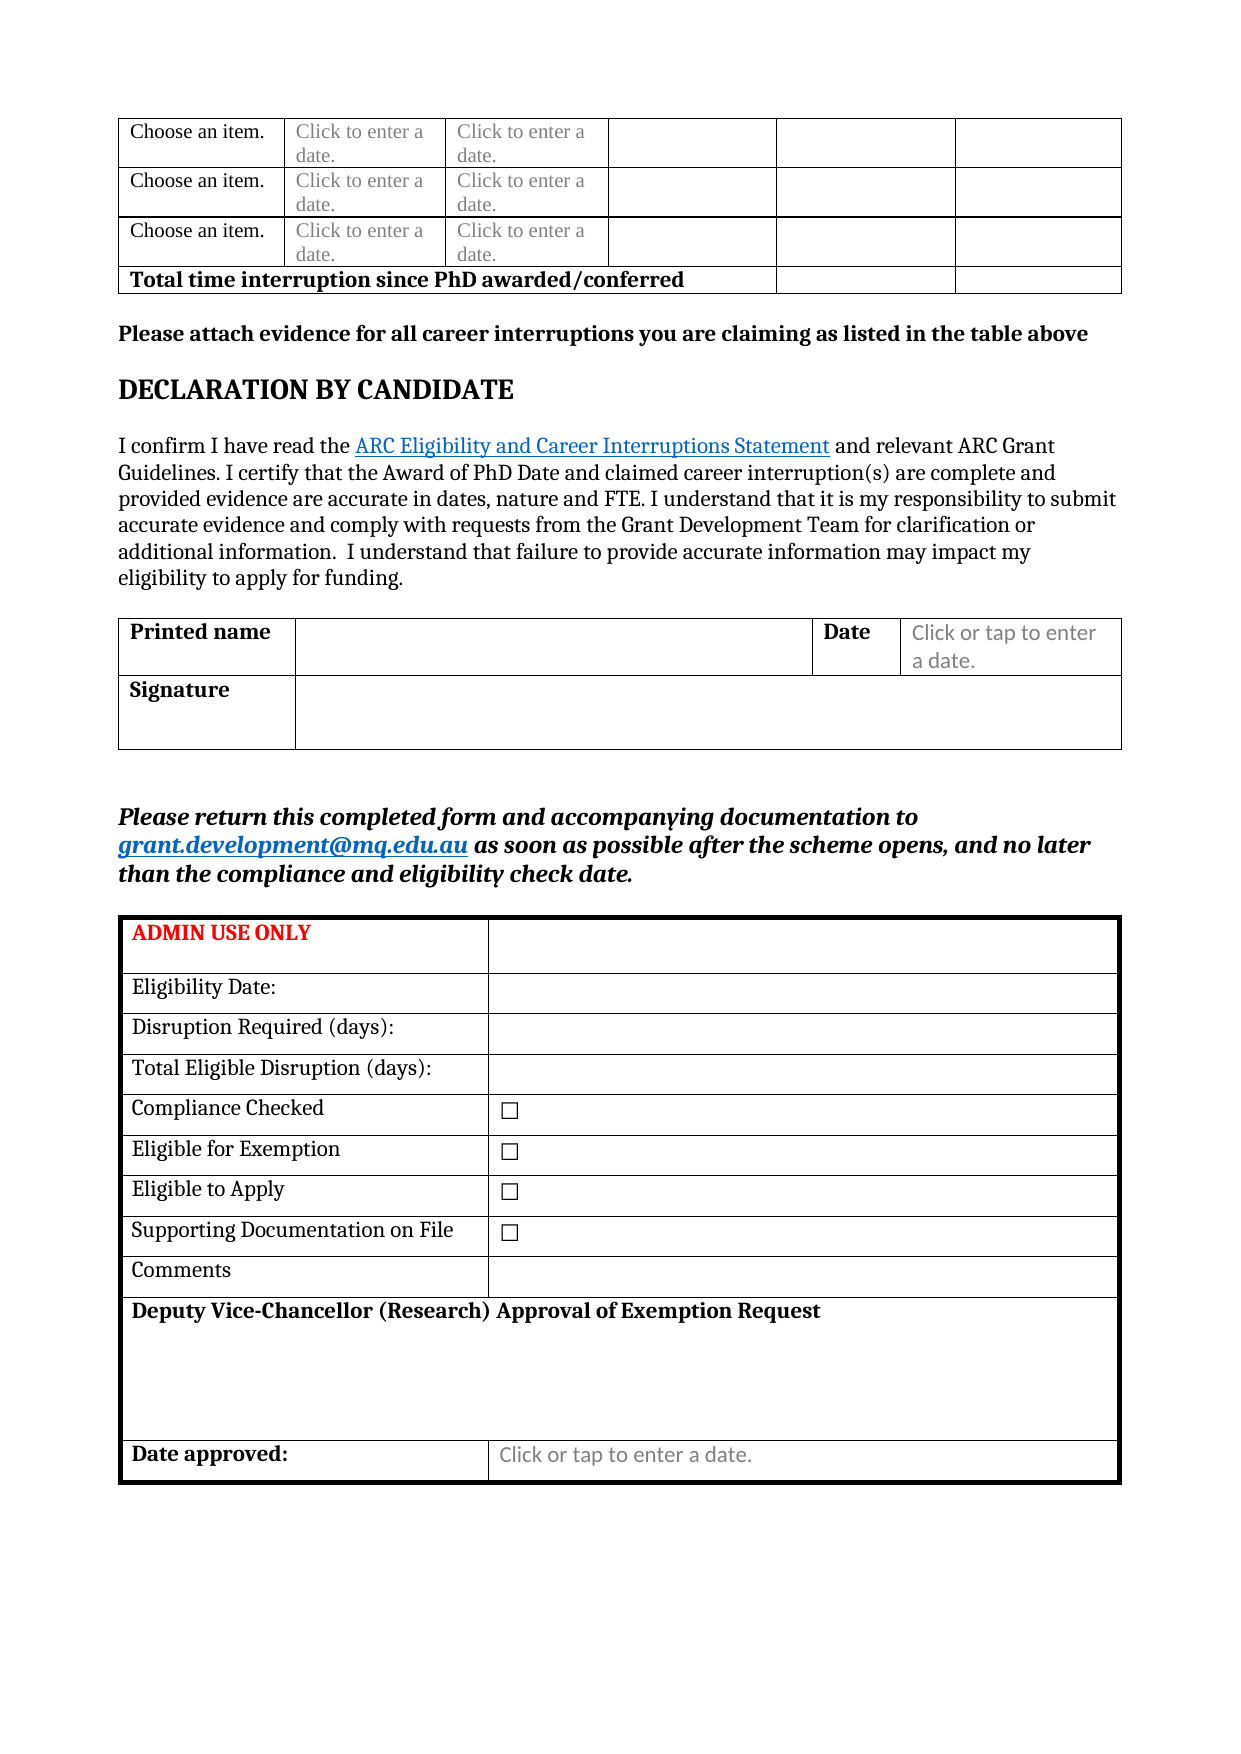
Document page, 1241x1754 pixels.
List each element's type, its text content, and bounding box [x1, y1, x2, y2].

text I confirm I have read the ARC Eligibility and Career Interruptions Statement and relevant ARC Grant Guidelines. I certify that the Award of PhD Date and claimed career interruption(s) are complete and provided evidence are accurate in dates, nature and FTE. I understand that it is my responsibility to submit accurate evidence and comply with requests from the Grant Development Team for clarification or additional information. I understand that failure to provide accurate information may impact my eligibility to apply for funding. [118, 433, 1122, 591]
table_header Date [813, 619, 900, 675]
table_header [296, 619, 812, 675]
table_cell Comments [123, 1257, 488, 1297]
table_cell Signature [119, 676, 295, 749]
table_cell [489, 1014, 1117, 1054]
table_cell [777, 168, 955, 216]
table_cell Total time interruption since PhD awarded/conferred [119, 267, 776, 293]
table_cell Compliance Checked [123, 1095, 488, 1135]
table_cell Eligible to Apply [123, 1176, 488, 1216]
table_cell Disruption Required (days): [123, 1014, 488, 1054]
table_cell Total Eligible Disruption (days): [123, 1055, 488, 1094]
table_header ADMIN USE ONLY [123, 920, 488, 973]
table_cell [956, 267, 1121, 293]
table_cell [489, 1055, 1117, 1094]
table_cell Deputy Vice-Chancellor (Research) Approval of Exemption Request [123, 1298, 1117, 1439]
table_cell Supporting Documentation on File [123, 1217, 488, 1256]
table_cell [489, 1176, 1117, 1216]
table_cell [489, 974, 1117, 1013]
table_cell [609, 168, 776, 216]
table_cell [296, 676, 1121, 749]
table_cell [777, 218, 955, 266]
table_cell [489, 1257, 1117, 1297]
table_cell [956, 119, 1121, 167]
table_cell [489, 1095, 1117, 1135]
table_cell [777, 267, 955, 293]
text DECLARATION BY CANDIDATE [118, 373, 1122, 407]
table_cell [956, 218, 1121, 266]
table_cell [489, 1136, 1117, 1175]
table_cell [489, 1217, 1117, 1256]
table_header Printed name [119, 619, 295, 675]
table_cell Eligible for Exemption [123, 1136, 488, 1175]
table_cell Date approved: [123, 1441, 488, 1480]
table_cell [956, 168, 1121, 216]
text Please return this completed form and accompanying documentation to grant.development@mq.edu.au as soon as possible after the scheme opens, and no later than the compliance and eligibility check date. [118, 803, 1122, 889]
table_header [489, 920, 1117, 973]
table_cell [609, 218, 776, 266]
text Please attach evidence for all career interruptions you are claiming as listed in the table above [118, 320, 1122, 347]
table_cell Eligibility Date: [123, 974, 488, 1013]
table_cell [777, 119, 955, 167]
table_cell [609, 119, 776, 167]
